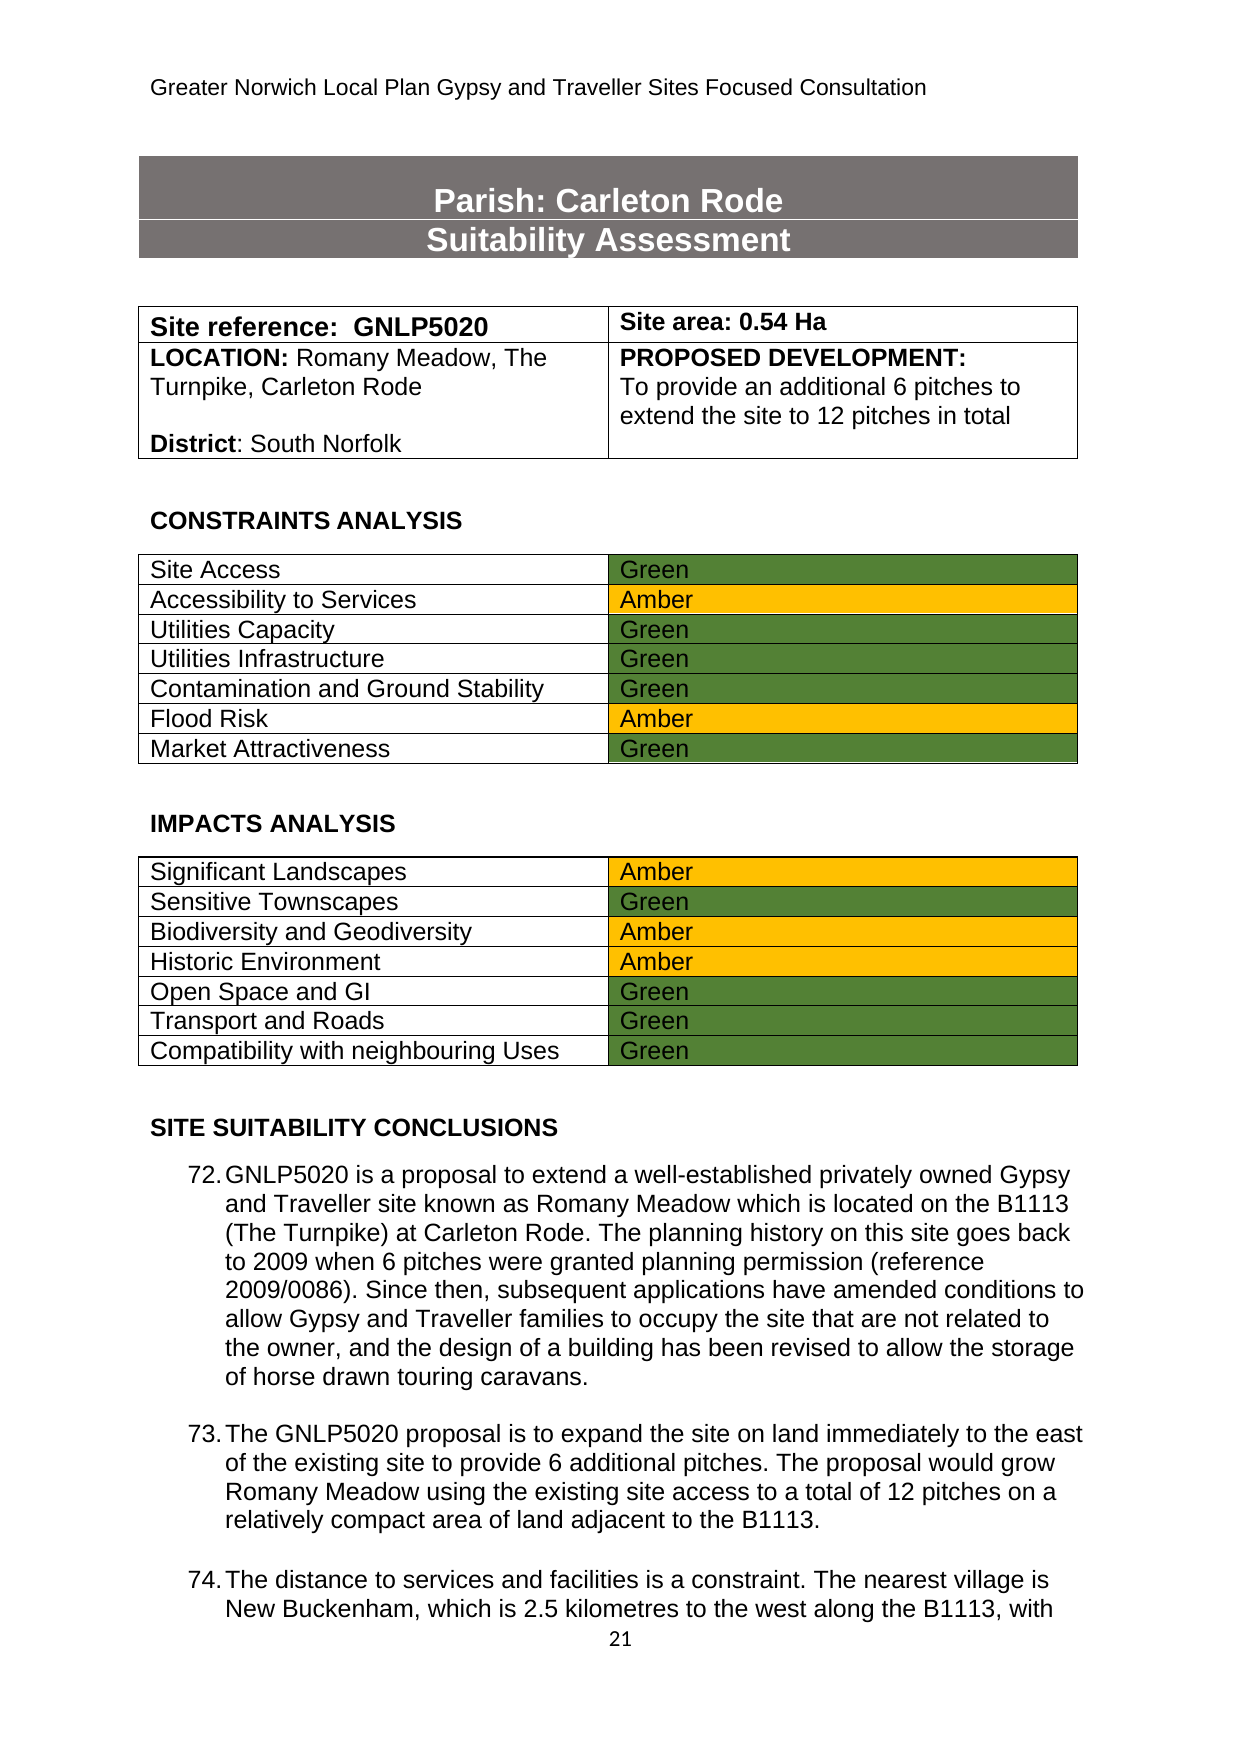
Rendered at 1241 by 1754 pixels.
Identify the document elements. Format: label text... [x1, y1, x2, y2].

table_header Green [609, 555, 1077, 584]
table_header Amber [609, 858, 1077, 886]
table_cell Contamination and Ground Stability [139, 674, 608, 703]
table_cell Amber [609, 585, 1077, 613]
text CONSTRAINTS ANALYSIS [150, 506, 1090, 535]
text IMPACTS ANALYSIS [150, 809, 1090, 837]
text SITE SUITABILITY CONCLUSIONS [150, 1113, 1090, 1142]
table_header Site reference: GNLP5020 [139, 307, 608, 342]
table_cell Green [609, 1036, 1077, 1065]
table_header Significant Landscapes [139, 858, 608, 886]
table_cell Utilities Capacity [139, 615, 608, 643]
table_cell Green [609, 615, 1077, 643]
table_cell Historic Environment [139, 947, 608, 976]
table_header Parish: Carleton Rode [139, 156, 1078, 219]
table_cell Suitability Assessment [139, 220, 1078, 258]
table_cell Utilities Infrastructure [139, 644, 608, 673]
table_cell Green [609, 674, 1077, 703]
table_cell Green [609, 1006, 1077, 1035]
table_cell Accessibility to Services [139, 585, 608, 613]
table_cell Market Attractiveness [139, 734, 608, 762]
table_cell Green [609, 887, 1077, 916]
table_cell Green [609, 977, 1077, 1005]
list GNLP5020 is a proposal to extend a well-established privately owned Gypsy and Traveller site known as Romany Meadow which is located on the B1113 (The Turnpike) at Carleton Rode. The planning history on this site goes back to 2009 when 6 pitches were granted planning permission (reference 2009/0086). Since then, subsequent applications have amended conditions to allow Gypsy and Traveller families to occupy the site that are not related to the owner, and the design of a building has been revised to allow the storage of horse drawn touring caravans. [187, 1161, 1090, 1391]
table_cell Open Space and GI [139, 977, 608, 1005]
table_header Site area: 0.54 Ha [609, 307, 1077, 342]
table_cell Flood Risk [139, 704, 608, 733]
table_cell Sensitive Townscapes [139, 887, 608, 916]
table_cell PROPOSED DEVELOPMENT: To provide an additional 6 pitches to extend the site to 12 pitches in total [609, 343, 1077, 458]
table_cell Amber [609, 917, 1077, 946]
table_header Site Access [139, 555, 608, 584]
table_cell Amber [609, 947, 1077, 976]
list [187, 1565, 1090, 1623]
table_cell Compatibility with neighbouring Uses [139, 1036, 608, 1065]
table_cell Biodiversity and Geodiversity [139, 917, 608, 946]
table_cell Amber [609, 704, 1077, 733]
table_cell Green [609, 734, 1077, 762]
table_cell LOCATION: Romany Meadow, The Turnpike, Carleton Rode District: South Norfolk [139, 343, 608, 458]
list The GNLP5020 proposal is to expand the site on land immediately to the east of the existing site to provide 6 additional pitches. The proposal would grow Romany Meadow using the existing site access to a total of 12 pitches on a relatively compact area of land adjacent to the B1113. [187, 1419, 1090, 1534]
table_cell Transport and Roads [139, 1006, 608, 1035]
table_cell Green [609, 644, 1077, 673]
